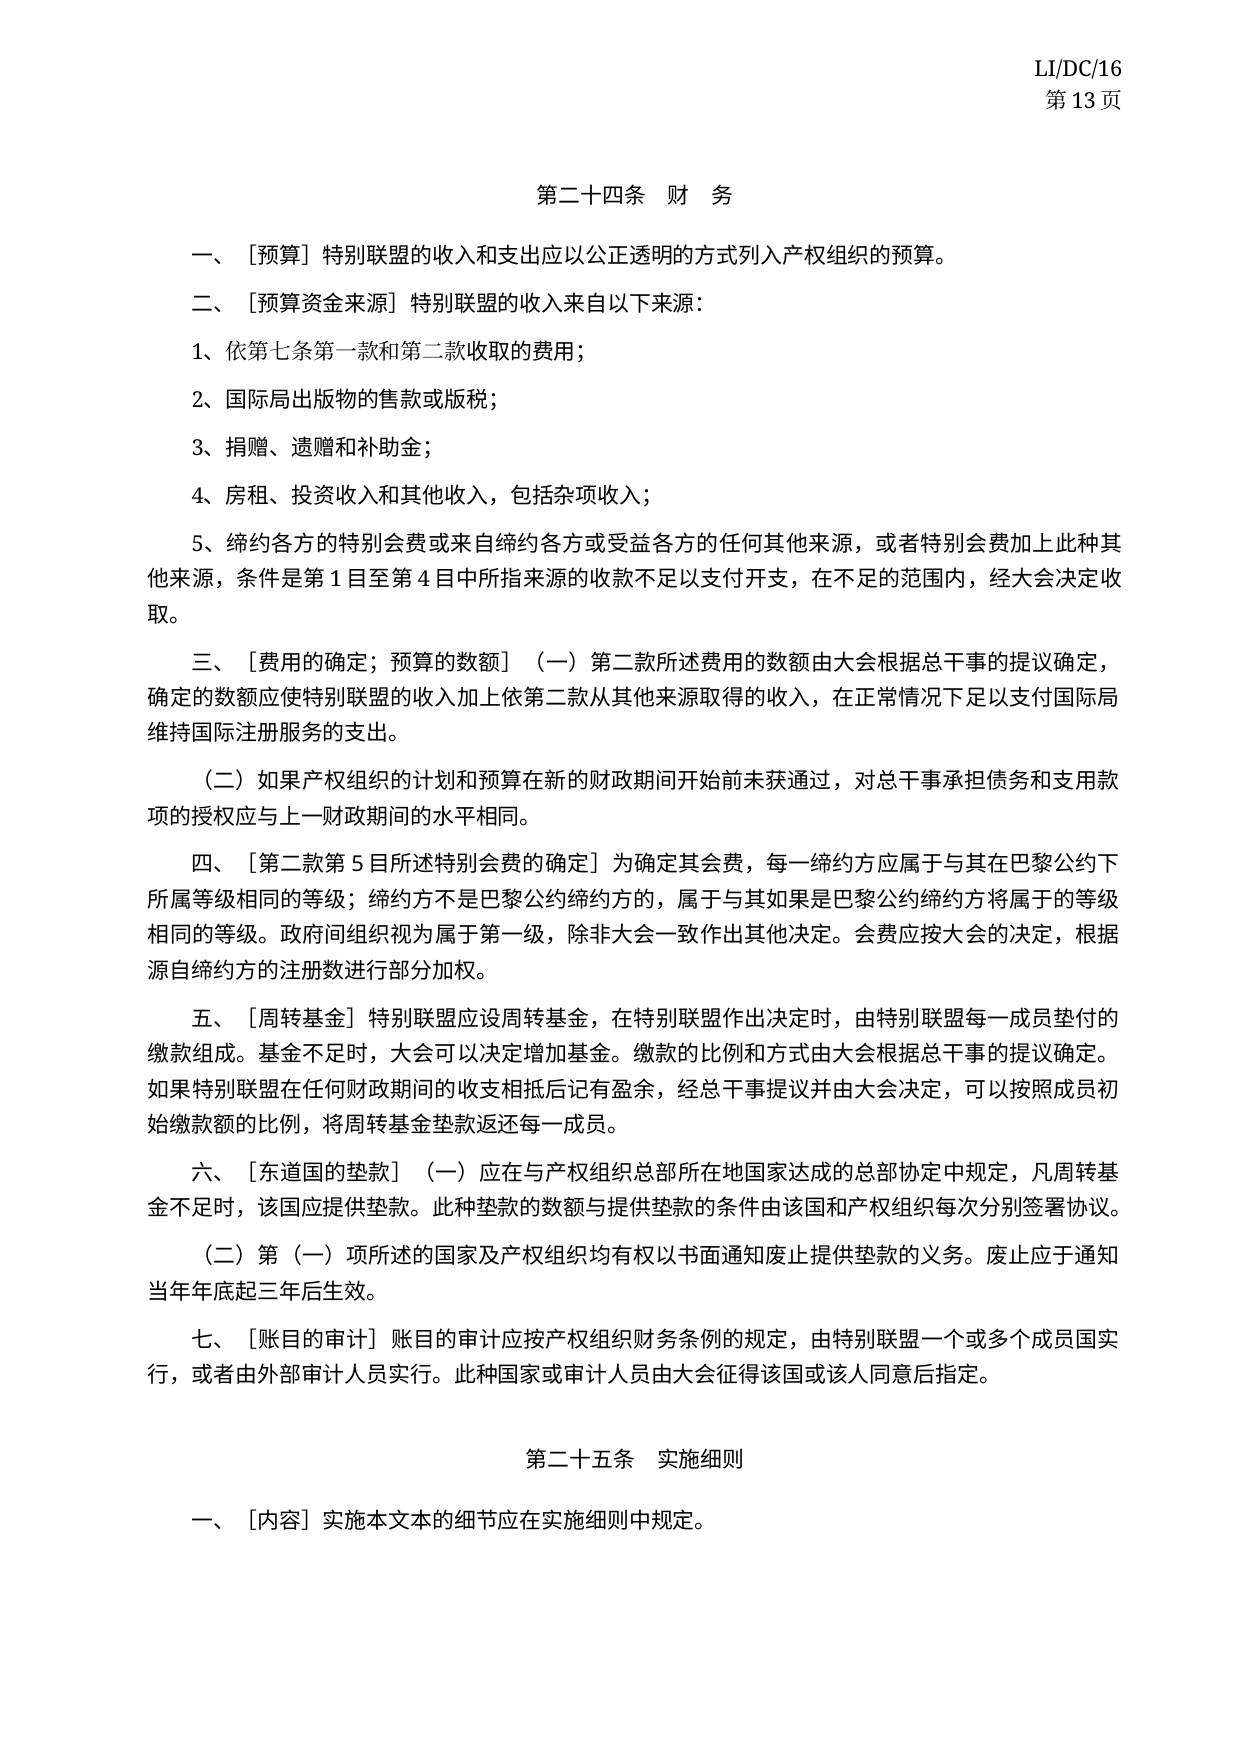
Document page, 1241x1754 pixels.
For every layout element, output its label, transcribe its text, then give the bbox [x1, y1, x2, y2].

text 一、［内容］实施本文本的细节应在实施细则中规定。 [148, 1499, 1122, 1534]
text （二）第（一）项所述的国家及产权组织均有权以书面通知废止提供垫款的义务。废止应于通知当年年底起三年后生效。 [148, 1234, 1122, 1305]
text 七、［账目的审计］账目的审计应按产权组织财务条例的规定，由特别联盟一个或多个成员国实行，或者由外部审计人员实行。此种国家或审计人员由大会征得该国或该人同意后指定。 [148, 1318, 1122, 1389]
text 4、房租、投资收入和其他收入，包括杂项收入； [148, 474, 1122, 509]
text 第二十五条 实施细则 [148, 1439, 1122, 1474]
text 一、［预算］特别联盟的收入和支出应以公正透明的方式列入产权组织的预算。 [148, 234, 1122, 270]
text 三、［费用的确定；预算的数额］（一）第二款所述费用的数额由大会根据总干事的提议确定，确定的数额应使特别联盟的收入加上依第二款从其他来源取得的收入，在正常情况下足以支付国际局维持国际注册服务的支出。 [148, 641, 1122, 747]
text 第二十四条 财 务 [148, 174, 1122, 209]
text 5、缔约各方的特别会费或来自缔约各方或受益各方的任何其他来源，或者特别会费加上此种其他来源，条件是第1目至第4目中所指来源的收款不足以支付开支，在不足的范围内，经大会决定收‍取。 [148, 522, 1122, 628]
text （二）如果产权组织的计划和预算在新的财政期间开始前未获通过，对总干事承担债务和支用款项的授权应与上一财政期间的水平相同。 [148, 759, 1122, 830]
text 六、［东道国的垫款］（一）应在与产权组织总部所在地国家达成的总部协定中规定，凡周转基金不足时，该国应提供垫款。此种垫款的数额与提供垫款的条件由该国和产权组织每次分别签署协‍议。 [148, 1151, 1122, 1222]
text 2、国际局出版物的售款或版税； [148, 378, 1122, 414]
text 四、［第二款第5目所述特别会费的确定］为确定其会费，每一缔约方应属于与其在巴黎公约下所属等级相同的等级；缔约方不是巴黎公约缔约方的，属于与其如果是巴黎公约缔约方将属于的等级相同的等级。政府间组织视为属于第一级，除非大会一致作出其他决定。会费应按大会的决定，根据源自缔约方的注册数进行部分加权。 [148, 843, 1122, 984]
text 二、［预算资金来源］特别联盟的收入来自以下来源： [148, 282, 1122, 318]
text 五、［周转基金］特别联盟应设周转基金，在特别联盟作出决定时，由特别联盟每一成员垫付的缴款组成。基金不足时，大会可以决定增加基金。缴款的比例和方式由大会根据总干事的提议确定。如果特别联盟在任何财政期间的收支相抵后记有盈余，经总干事提议并由大会决定，可以按照成员初始缴款额的比例，将周转基金垫款返还每一成员。 [148, 997, 1122, 1139]
text 3、捐赠、遗赠和补助金； [148, 426, 1122, 462]
text 1、依第七条第一款和第二款收取的费用； [148, 330, 1122, 366]
